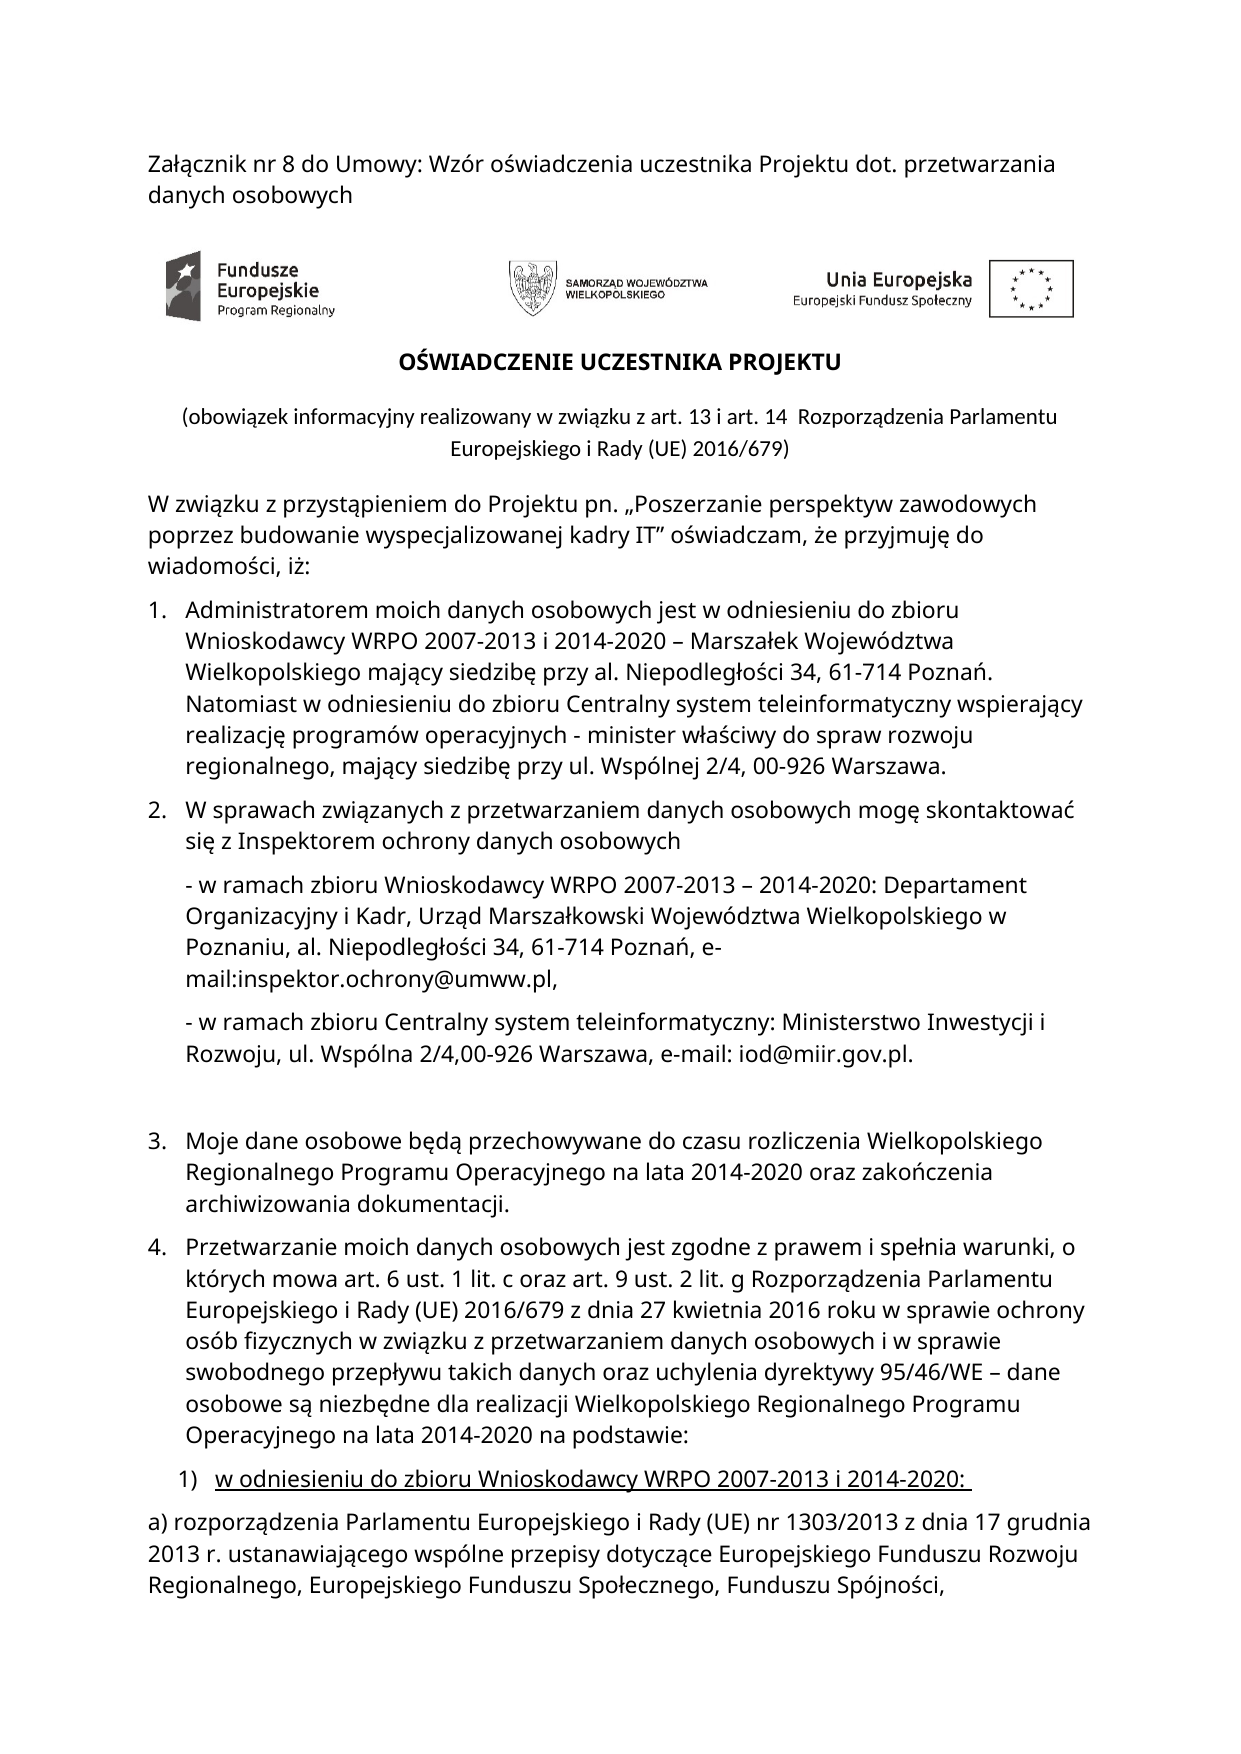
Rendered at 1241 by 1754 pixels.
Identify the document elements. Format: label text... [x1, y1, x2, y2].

text - w ramach zbioru Wnioskodawcy WRPO 2007-2013 – 2014-2020: Departament Organizacyjny i Kadr, Urząd Marszałkowski Województwa Wielkopolskiego w Poznaniu, al. Niepodległości 34, 61-714 Poznań, e-mail:inspektor.ochrony@umww.pl, [185, 869, 1093, 994]
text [148, 1506, 1093, 1600]
text OŚWIADCZENIE UCZESTNIKA PROJEKTU [148, 346, 1093, 377]
text (obowiązek informacyjny realizowany w związku z art. 13 i art. 14 Rozporządzenia Parlamentu Europejskiego i Rady (UE) 2016/679) [148, 402, 1093, 462]
list Moje dane osobowe będą przechowywane do czasu rozliczenia Wielkopolskiego Regionalnego Programu Operacyjnego na lata 2014-2020 oraz zakończenia archiwizowania dokumentacji. [148, 1125, 1093, 1219]
list W sprawach związanych z przetwarzaniem danych osobowych mogę skontaktować się z Inspektorem ochrony danych osobowych [148, 794, 1093, 856]
list Przetwarzanie moich danych osobowych jest zgodne z prawem i spełnia warunki, o których mowa art. 6 ust. 1 lit. c oraz art. 9 ust. 2 lit. g Rozporządzenia Parlamentu Europejskiego i Rady (UE) 2016/679 z dnia 27 kwietnia 2016 roku w sprawie ochrony osób fizycznych w związku z przetwarzaniem danych osobowych i w sprawie swobodnego przepływu takich danych oraz uchylenia dyrektywy 95/46/WE – dane osobowe są niezbędne dla realizacji Wielkopolskiego Regionalnego Programu Operacyjnego na lata 2014-2020 na podstawie: [148, 1231, 1093, 1450]
list w odniesieniu do zbioru Wnioskodawcy WRPO 2007-2013 i 2014-2020: [177, 1462, 1093, 1494]
text Załącznik nr 8 do Umowy: Wzór oświadczenia uczestnika Projektu dot. przetwarzania danych osobowych [148, 148, 1093, 210]
picture [147, 241, 1092, 336]
text - w ramach zbioru Centralny system teleinformatyczny: Ministerstwo Inwestycji i Rozwoju, ul. Wspólna 2/4,00-926 Warszawa, e-mail: iod@miir.gov.pl. [185, 1006, 1093, 1069]
text W związku z przystąpieniem do Projektu pn. „Poszerzanie perspektyw zawodowych poprzez budowanie wyspecjalizowanej kadry IT” oświadczam, że przyjmuję do wiadomości, iż: [148, 487, 1093, 581]
list Administratorem moich danych osobowych jest w odniesieniu do zbioru Wnioskodawcy WRPO 2007-2013 i 2014-2020 – Marszałek Województwa Wielkopolskiego mający siedzibę przy al. Niepodległości 34, 61-714 Poznań. Natomiast w odniesieniu do zbioru Centralny system teleinformatyczny wspierający realizację programów operacyjnych - minister właściwy do spraw rozwoju regionalnego, mający siedzibę przy ul. Wspólnej 2/4, 00-926 Warszawa. [148, 594, 1093, 781]
